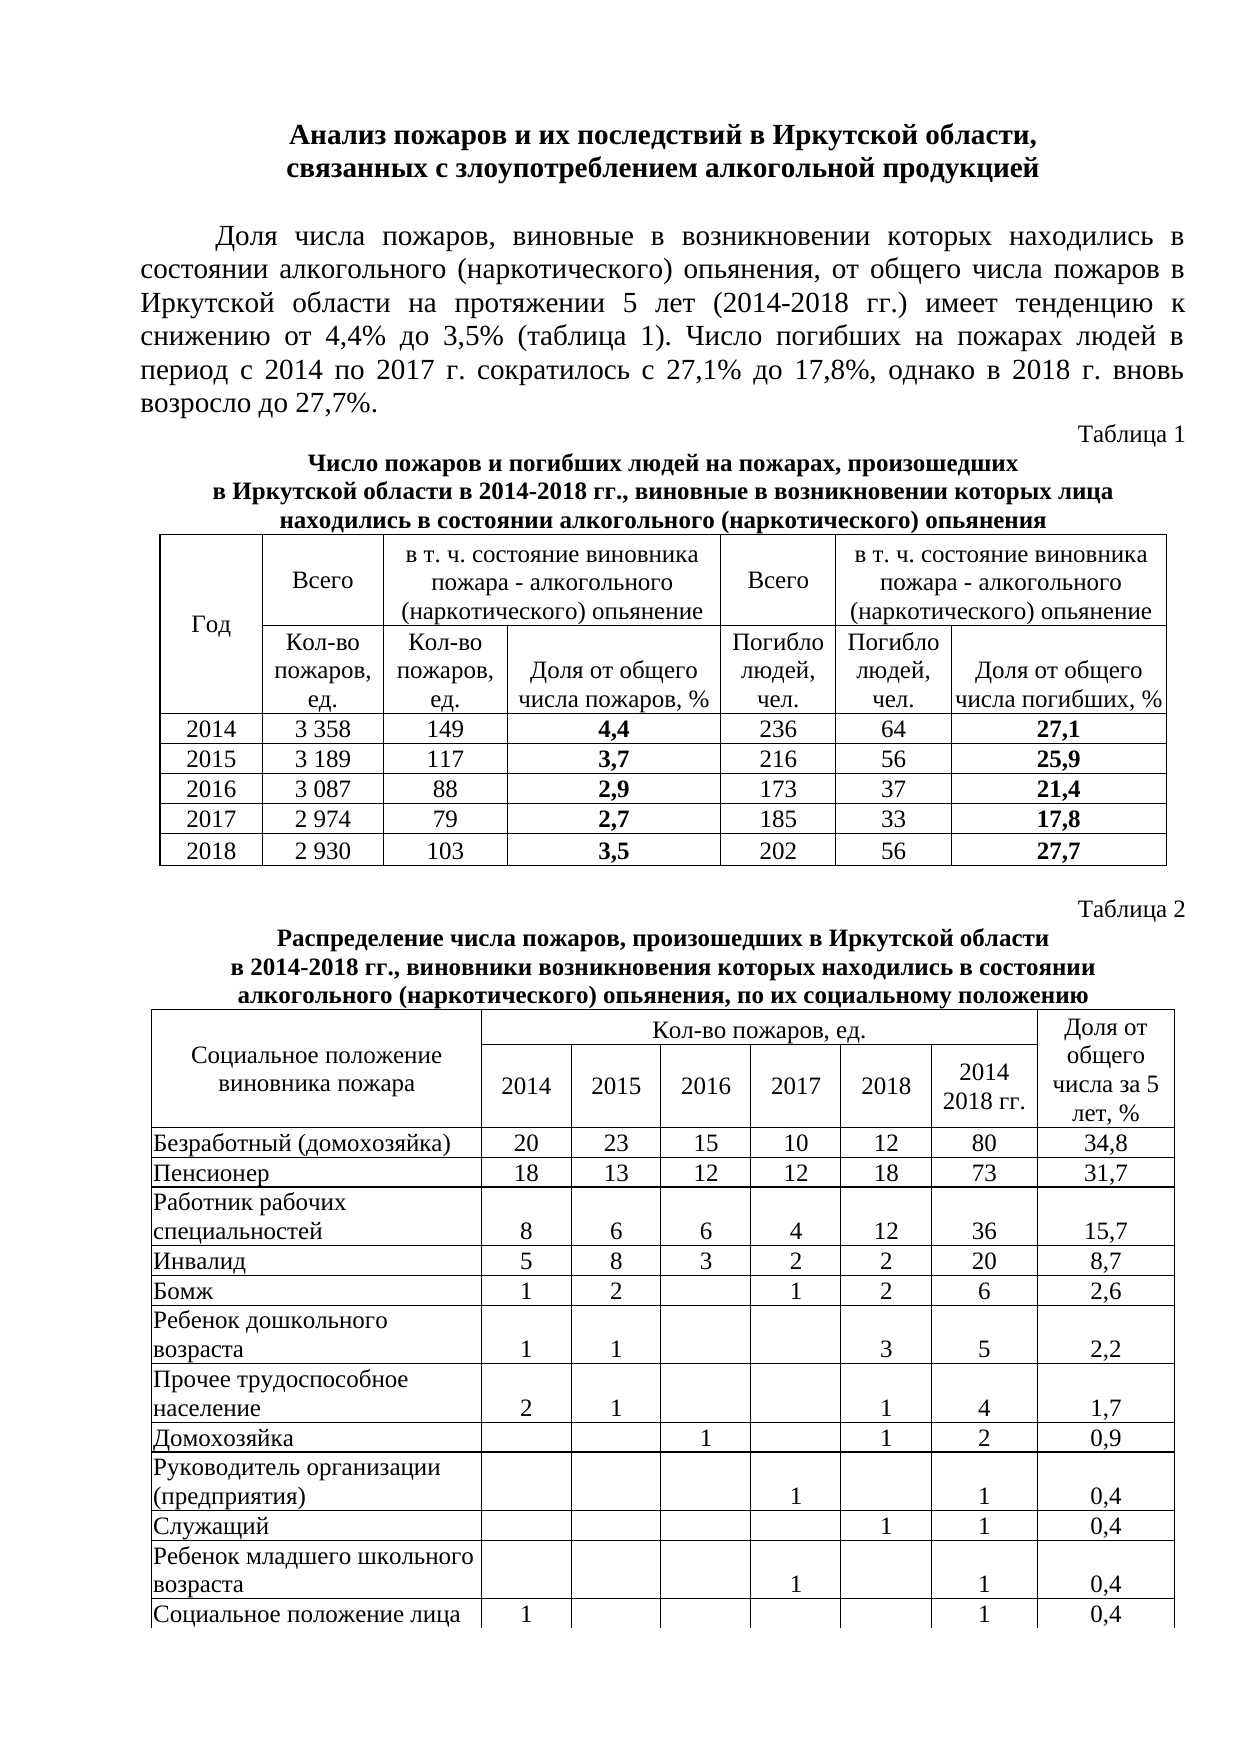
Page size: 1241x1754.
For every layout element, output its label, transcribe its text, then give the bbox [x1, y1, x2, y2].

table_cell Ребенок младшего школьного возраста [152, 1541, 481, 1598]
table_cell 0,9 [1038, 1423, 1174, 1451]
table_cell 15,7 [1038, 1188, 1174, 1245]
table_cell 13 [572, 1158, 660, 1186]
table_cell 2017 [161, 804, 262, 833]
table_cell 1 [572, 1306, 660, 1363]
table_cell 1,7 [1038, 1364, 1174, 1422]
table_cell 149 [384, 714, 507, 743]
table_cell 34,8 [1038, 1128, 1174, 1157]
table_cell 2018 [841, 1045, 931, 1127]
table_cell Домохозяйка [152, 1423, 481, 1451]
table_cell 1 [841, 1423, 931, 1451]
table_cell 3 [661, 1246, 750, 1275]
table_cell Кол-во пожаров, ед. [384, 626, 507, 713]
table_cell 2 930 [263, 834, 383, 864]
table_cell 88 [384, 774, 507, 803]
table_cell 33 [836, 804, 951, 833]
table_cell Безработный (домохозяйка) [152, 1128, 481, 1157]
table_cell 2 [572, 1276, 660, 1304]
table_cell 0,4 [1038, 1511, 1174, 1540]
table_cell Доля от общего числа погибших, % [952, 626, 1166, 713]
table_cell 21,4 [952, 774, 1166, 803]
table_cell [482, 1511, 571, 1540]
table_cell 1 [482, 1599, 571, 1628]
table_header в т. ч. состояние виновника пожара - алкогольного (наркотического) опьянение [384, 535, 720, 625]
table_cell 2017 [751, 1045, 840, 1127]
table_cell Прочее трудоспособное население [152, 1364, 481, 1422]
table_cell 6 [932, 1276, 1037, 1304]
table_header Социальное положение виновника пожара [152, 1010, 481, 1127]
table_cell 1 [841, 1511, 931, 1540]
table_cell 1 [482, 1306, 571, 1363]
table_cell 3,7 [508, 744, 720, 773]
table_cell 56 [836, 834, 951, 864]
table_cell 3 087 [263, 774, 383, 803]
table_cell 31,7 [1038, 1158, 1174, 1186]
table_cell [661, 1599, 750, 1628]
table_cell 2 [751, 1246, 840, 1275]
table_cell 12 [751, 1158, 840, 1186]
table_cell 20 [932, 1246, 1037, 1275]
table_cell 12 [841, 1128, 931, 1157]
table_cell 1 [572, 1364, 660, 1422]
table_cell 2 [841, 1246, 931, 1275]
table_cell 117 [384, 744, 507, 773]
table_cell 8 [482, 1188, 571, 1245]
table_cell Руководитель организации (предприятия) [152, 1453, 481, 1510]
table_cell 1 [932, 1599, 1037, 1628]
text Доля числа пожаров, виновные в возникновении которых находились в состоянии алкогольного (наркотического) опьянения, от общего числа пожаров в Иркутской области на протяжении 5 лет (2014-2018 гг.) имеет тенденцию к снижению от 4,4% до 3,5% (таблица 1). Число погибших на пожарах людей в период с 2014 по 2017 г. сократилось с 27,1% до 17,8%, однако в 2018 г. вновь возросло до 27,7%. [140, 218, 1186, 419]
text Распределение числа пожаров, произошедших в Иркутской области в 2014-2018 гг., виновники возникновения которых находились в состоянии алкогольного (наркотического) опьянения, по их социальному положению [140, 923, 1186, 1009]
table_cell 202 [721, 834, 835, 864]
table_cell 4,4 [508, 714, 720, 743]
table_cell 27,7 [952, 834, 1166, 864]
table_cell 1 [932, 1541, 1037, 1598]
table_cell Погибло людей, чел. [836, 626, 951, 713]
table_cell 23 [572, 1128, 660, 1157]
table_cell 12 [841, 1188, 931, 1245]
table_cell 25,9 [952, 744, 1166, 773]
table_cell [841, 1541, 931, 1598]
table_cell [572, 1599, 660, 1628]
table_cell 1 [482, 1276, 571, 1304]
table_cell 2018 [161, 834, 262, 864]
text Таблица 2 [140, 894, 1186, 923]
table_header в т. ч. состояние виновника пожара - алкогольного (наркотического) опьянение [836, 535, 1166, 625]
table_cell 1 [751, 1541, 840, 1598]
table_cell [661, 1276, 750, 1304]
table_cell [661, 1453, 750, 1510]
table_cell [751, 1599, 840, 1628]
table_cell 2014 [482, 1045, 571, 1127]
table_cell 2 [932, 1423, 1037, 1451]
table_cell [661, 1511, 750, 1540]
table_cell Служащий [152, 1511, 481, 1540]
table_cell 79 [384, 804, 507, 833]
table_header Год [161, 535, 262, 713]
table_cell 2016 [161, 774, 262, 803]
table_cell [751, 1511, 840, 1540]
table_cell [661, 1541, 750, 1598]
table_cell 2,9 [508, 774, 720, 803]
table_cell 10 [751, 1128, 840, 1157]
table_cell Пенсионер [152, 1158, 481, 1186]
table_cell 12 [661, 1158, 750, 1186]
table_cell Ребенок дошкольного возраста [152, 1306, 481, 1363]
table_cell 2,7 [508, 804, 720, 833]
table_cell 2015 [161, 744, 262, 773]
table_cell 0,4 [1038, 1541, 1174, 1598]
table_cell 1 [841, 1364, 931, 1422]
table_cell 36 [932, 1188, 1037, 1245]
text Таблица 1 [140, 419, 1186, 448]
table_cell 3 [841, 1306, 931, 1363]
table_cell 18 [482, 1158, 571, 1186]
table_cell 3 358 [263, 714, 383, 743]
table_cell [572, 1541, 660, 1598]
table_cell 1 [932, 1453, 1037, 1510]
table_header Всего [263, 535, 383, 625]
table_cell 5 [932, 1306, 1037, 1363]
table_cell 103 [384, 834, 507, 864]
table_cell 1 [661, 1423, 750, 1451]
table_cell [841, 1453, 931, 1510]
table_header Доля от общего числа за 5 лет, % [1038, 1010, 1174, 1127]
table_cell Погибло людей, чел. [721, 626, 835, 713]
table_cell 27,1 [952, 714, 1166, 743]
table_cell 173 [721, 774, 835, 803]
table_cell 37 [836, 774, 951, 803]
table_cell 1 [751, 1276, 840, 1304]
table_cell [841, 1599, 931, 1628]
table_cell 4 [751, 1188, 840, 1245]
table_header Кол-во пожаров, ед. [482, 1010, 1037, 1044]
table_cell [482, 1423, 571, 1451]
table_cell 0,4 [1038, 1453, 1174, 1510]
table_cell 20 [482, 1128, 571, 1157]
table_cell [572, 1453, 660, 1510]
table_cell 2014 [161, 714, 262, 743]
table_cell 2 [482, 1364, 571, 1422]
table_cell 0,4 [1038, 1599, 1174, 1628]
table_cell Инвалид [152, 1246, 481, 1275]
table_cell Кол-во пожаров, ед. [263, 626, 383, 713]
table_cell 6 [572, 1188, 660, 1245]
table_cell 18 [841, 1158, 931, 1186]
table_cell [482, 1541, 571, 1598]
text Число пожаров и погибших людей на пожарах, произошедших [140, 448, 1186, 476]
table_cell 1 [932, 1511, 1037, 1540]
table_cell Доля от общего числа пожаров, % [508, 626, 720, 713]
table_cell 185 [721, 804, 835, 833]
table_cell [572, 1511, 660, 1540]
table_cell 2,2 [1038, 1306, 1174, 1363]
table_cell 5 [482, 1246, 571, 1275]
table_cell 1 [751, 1453, 840, 1510]
table_cell 216 [721, 744, 835, 773]
table_cell [751, 1423, 840, 1451]
table_cell 2016 [661, 1045, 750, 1127]
table_cell [661, 1306, 750, 1363]
table_cell 8 [572, 1246, 660, 1275]
text в Иркутской области в 2014-2018 гг., виновные в возникновении которых лица находились в состоянии алкогольного (наркотического) опьянения [140, 476, 1186, 534]
table_cell 64 [836, 714, 951, 743]
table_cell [152, 1599, 481, 1628]
table_cell 4 [932, 1364, 1037, 1422]
table_cell [751, 1306, 840, 1363]
table_cell [661, 1364, 750, 1422]
table_cell 2,6 [1038, 1276, 1174, 1304]
table_cell 3 189 [263, 744, 383, 773]
table_cell 2015 [572, 1045, 660, 1127]
table_cell 2 974 [263, 804, 383, 833]
table_cell Бомж [152, 1276, 481, 1304]
table_cell [482, 1453, 571, 1510]
table_cell 236 [721, 714, 835, 743]
table_cell 15 [661, 1128, 750, 1157]
table_cell 17,8 [952, 804, 1166, 833]
table_cell 80 [932, 1128, 1037, 1157]
table_cell Работник рабочих специальностей [152, 1188, 481, 1245]
table_cell 3,5 [508, 834, 720, 864]
table_header Всего [721, 535, 835, 625]
table_cell [751, 1364, 840, 1422]
table_cell 56 [836, 744, 951, 773]
table_cell 8,7 [1038, 1246, 1174, 1275]
table_cell 2 [841, 1276, 931, 1304]
table_cell 6 [661, 1188, 750, 1245]
table_cell [572, 1423, 660, 1451]
table_cell 2014 2018 гг. [932, 1045, 1037, 1127]
text Анализ пожаров и их последствий в Иркутской области, связанных с злоупотреблением алкогольной продукцией [140, 117, 1186, 184]
table_cell 73 [932, 1158, 1037, 1186]
